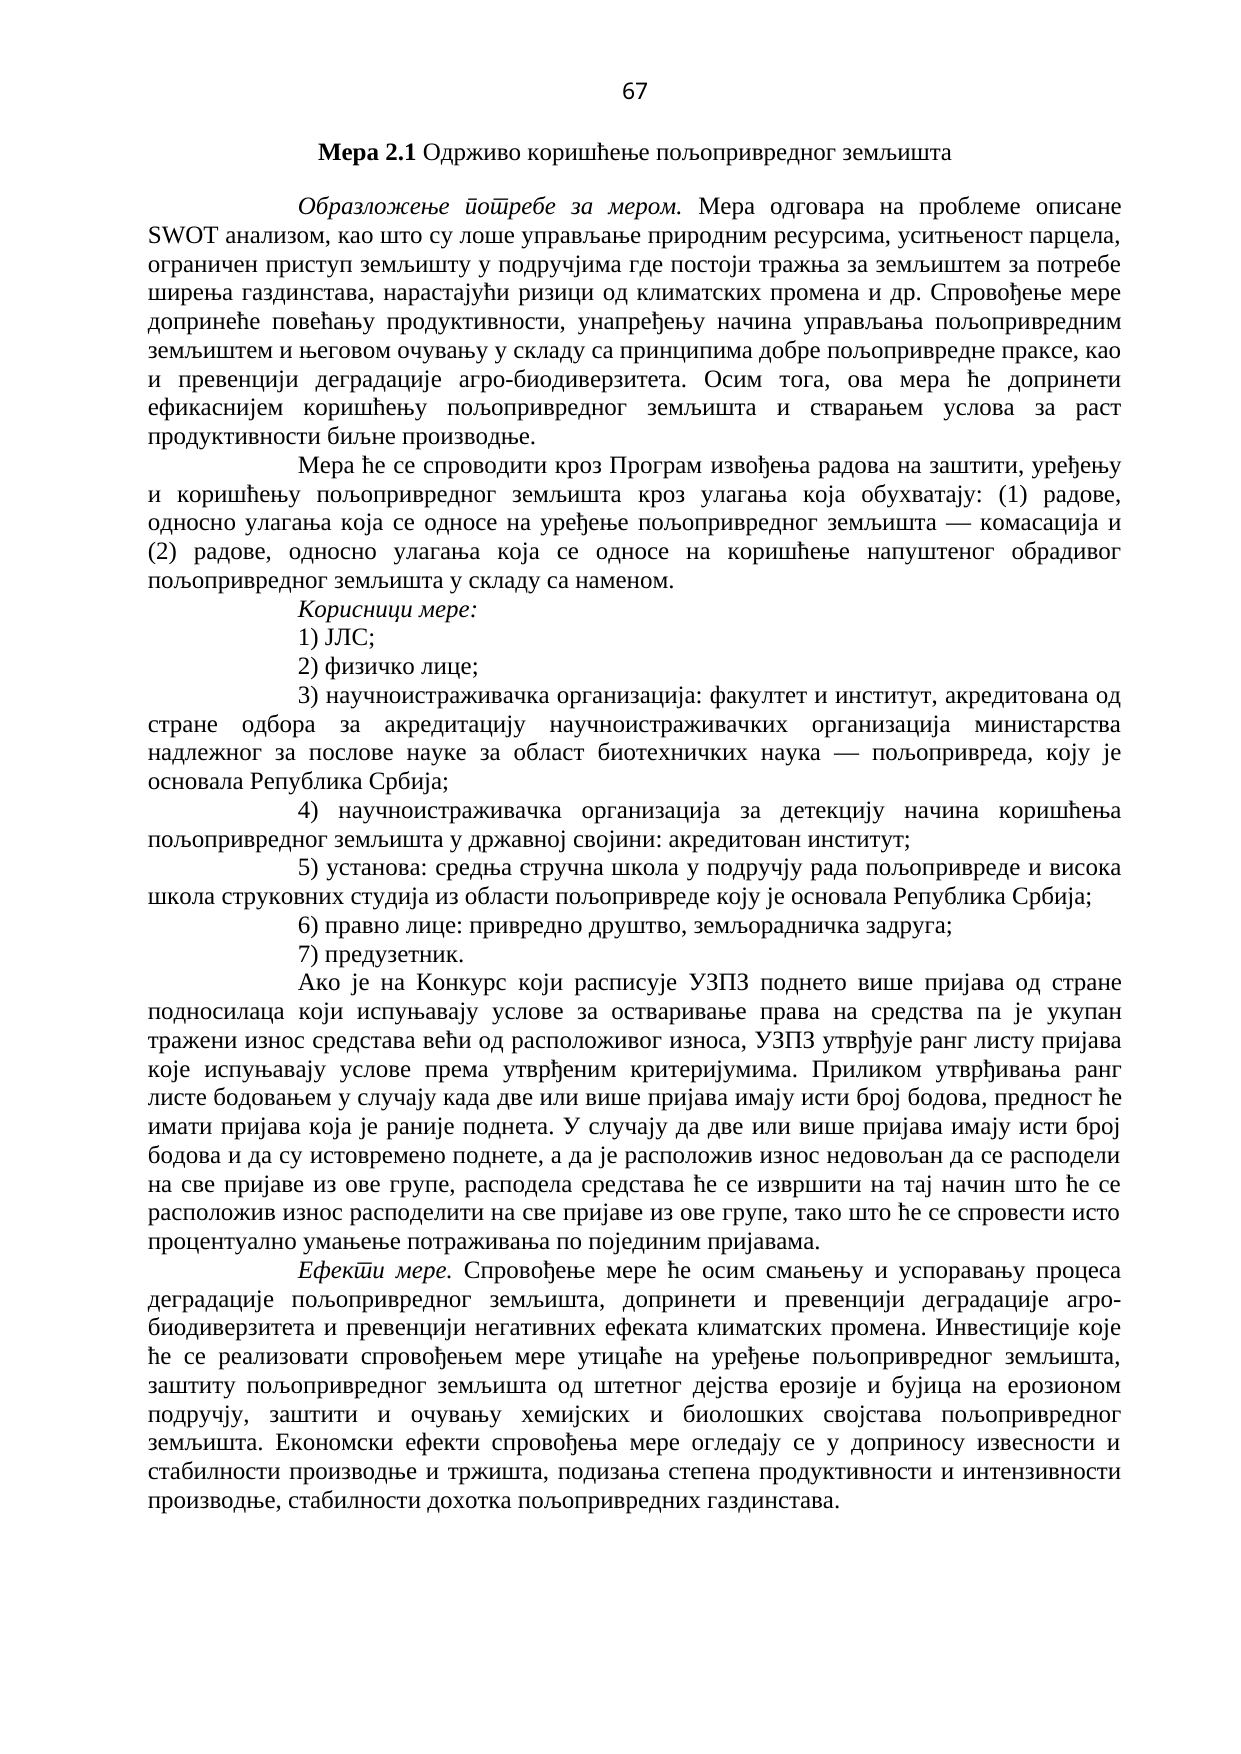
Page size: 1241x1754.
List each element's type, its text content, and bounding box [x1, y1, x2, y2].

text Корисници мере: [148, 594, 1122, 622]
text Образложење потребе за мером. Мера одговара на проблеме описане SWOT анализом, као што су лоше управљање природним ресурсима, уситњеност парцела, ограничен приступ земљишту у подручјима где постоји тражња за земљиштем за потребе ширења газдинстава, нарастајући ризици од климатских промена и др. Спровођење мере допринеће повећању продуктивности, унапређењу начина управљања пољопривредним земљиштем и његовом очувању у складу са принципима добре пољопривредне праксе, као и превенцији деградације агро-биодиверзитета. Осим тога, ова мера ће допринети ефикаснијем коришћењу пољопривредног земљишта и стварањем услова за раст продуктивности биљне производње. [148, 191, 1122, 450]
text 7) предузетник. [148, 939, 1122, 967]
text 6) правно лице: привредно друштво, земљорадничка задруга; [148, 910, 1122, 939]
text 2) физичко лице; [148, 651, 1122, 680]
text Мера 2.1 Одрживо коришћење пољопривредног земљишта [148, 137, 1122, 166]
text Ефекти мере. Спровођење мере ће осим смањењу и успоравању процеса деградације пољопривредног земљишта, допринети и превенцији деградације агро-биодиверзитета и превенцији негативних ефеката климатских промена. Инвестиције које ће се реализовати спровођењем мере утицаће на уређење пољопривредног земљишта, заштиту пољопривредног земљишта од штетног дејства ерозије и бујица на ерозионом подручју, заштити и очувању хемијских и биолошких својстава пољопривредног земљишта. Економски ефекти спровођења мере огледају се у доприносу извесности и стабилности производње и тржишта, подизања степена продуктивности и интензивности производње, стабилности дохотка пољопривредних газдинстава. [148, 1255, 1122, 1514]
text 5) установа: средња стручна школа у подручју рада пољопривреде и висока школа струковних студија из области пољопривреде коју је основала Република Србија; [148, 852, 1122, 910]
text Ако је на Конкурс који расписује УЗПЗ поднето више пријава од стране подносилаца који испуњавају услове за остваривање права на средства па је укупан тражени износ средстава већи од расположивог износа, УЗПЗ утврђује ранг листу пријава које испуњавају услове према утврђеним критеријумима. Приликом утврђивања ранг листе бодовањем у случају када две или више пријава имају исти број бодова, предност ће имати пријава која је раније поднета. У случају да две или више пријава имају исти број бодова и да су истовремено поднете, а да је расположив износ недовољан да се расподели на све пријаве из ове групе, расподела средстава ће се извршити на тај начин што ће се расположив износ расподелити на све пријаве из ове групе, тако што ће се спровести исто процентуално умањење потраживања по појединим пријавама. [148, 967, 1122, 1255]
text 1) ЈЛС; [148, 622, 1122, 651]
text 3) научноистраживачка организација: факултет и институт, акредитована од стране одбора за акредитацију научноистраживачких организација министарства надлежног за послове науке за област биотехничких наука — пољопривреда, коју је основала Република Србија; [148, 680, 1122, 795]
text Мера ће се спроводити кроз Програм извођења радова на заштити, уређењу и коришћењу пољопривредног земљишта кроз улагања која обухватају: (1) радове, односно улагања која се односе на уређење пољопривредног земљишта — комасација и (2) радове, односно улагања која се односе на коришћење напуштеног обрадивог пољопривредног земљишта у складу са наменом. [148, 450, 1122, 594]
text 4) научноистраживачка организација за детекцију начина коришћења пољопривредног земљишта у државној својини: акредитован институт; [148, 795, 1122, 852]
